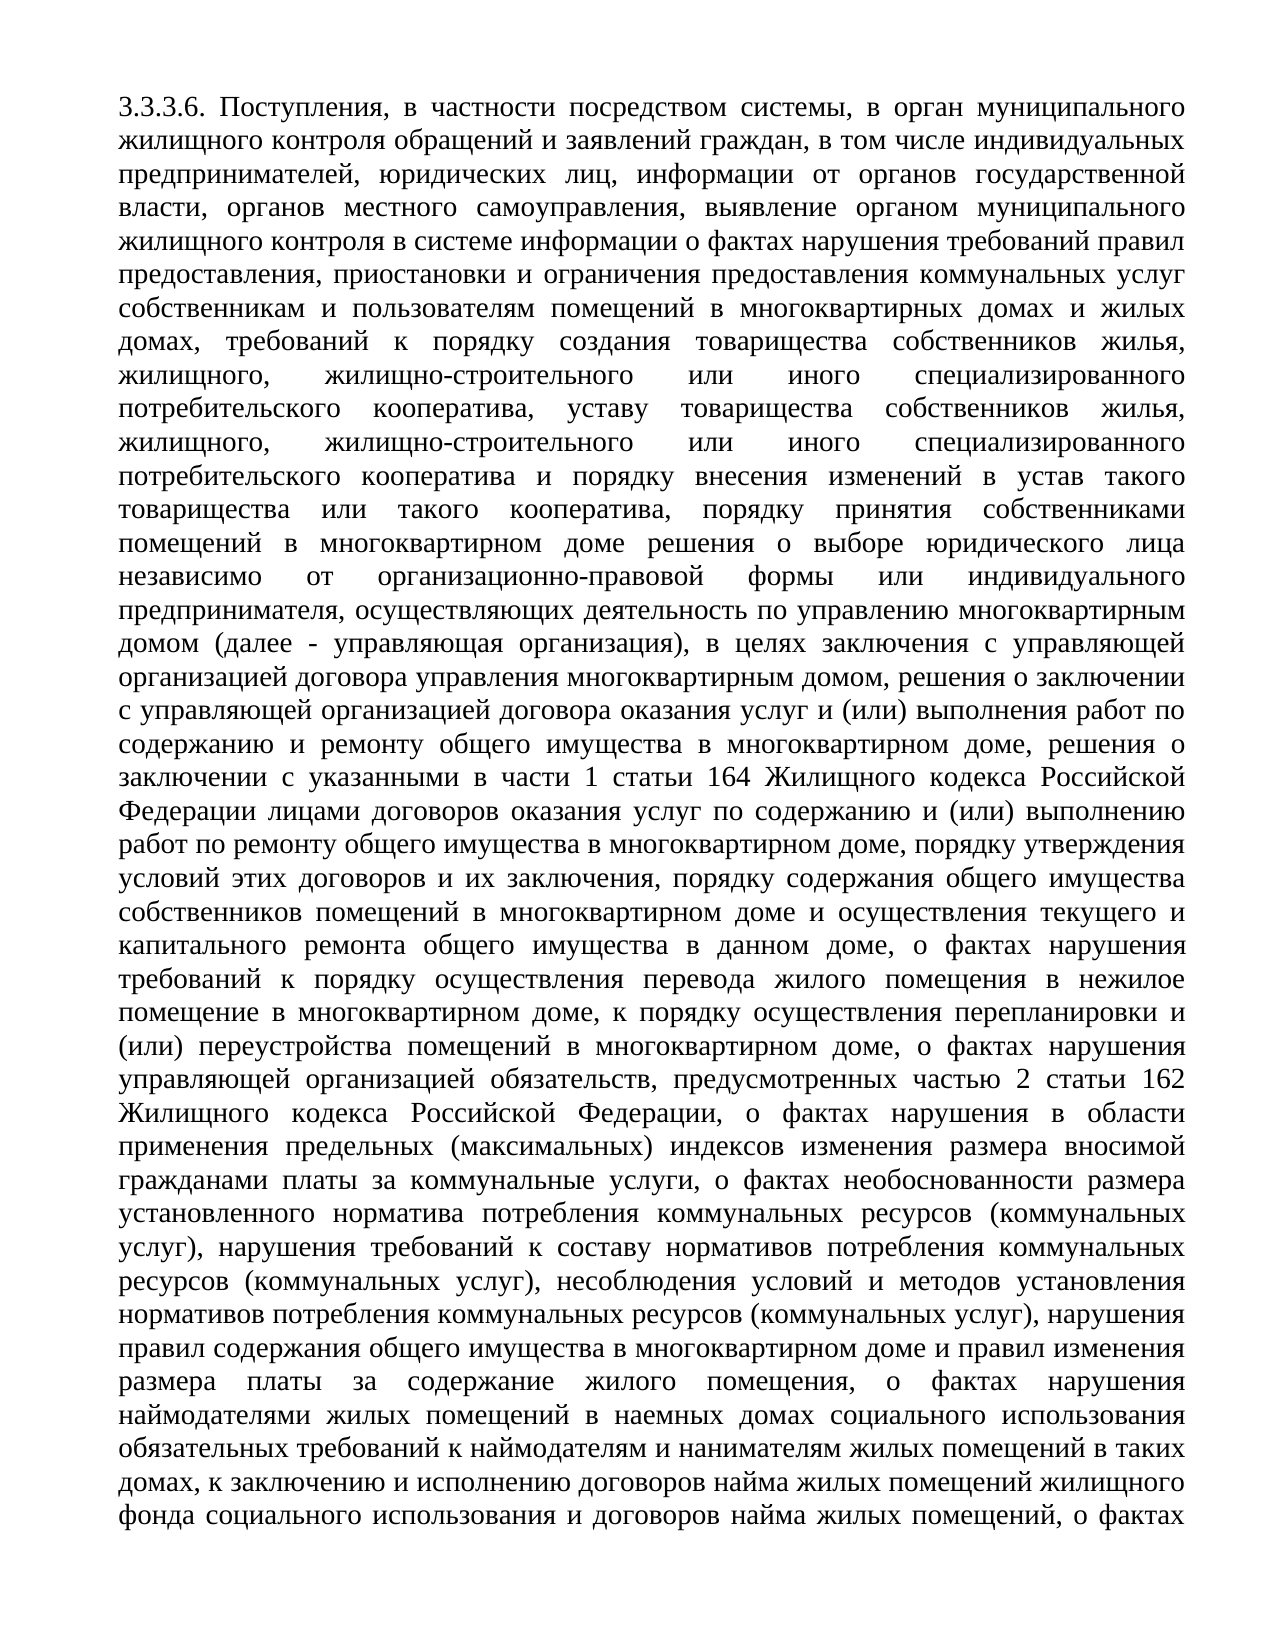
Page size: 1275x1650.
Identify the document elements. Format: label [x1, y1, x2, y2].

text [118, 89, 1186, 1531]
